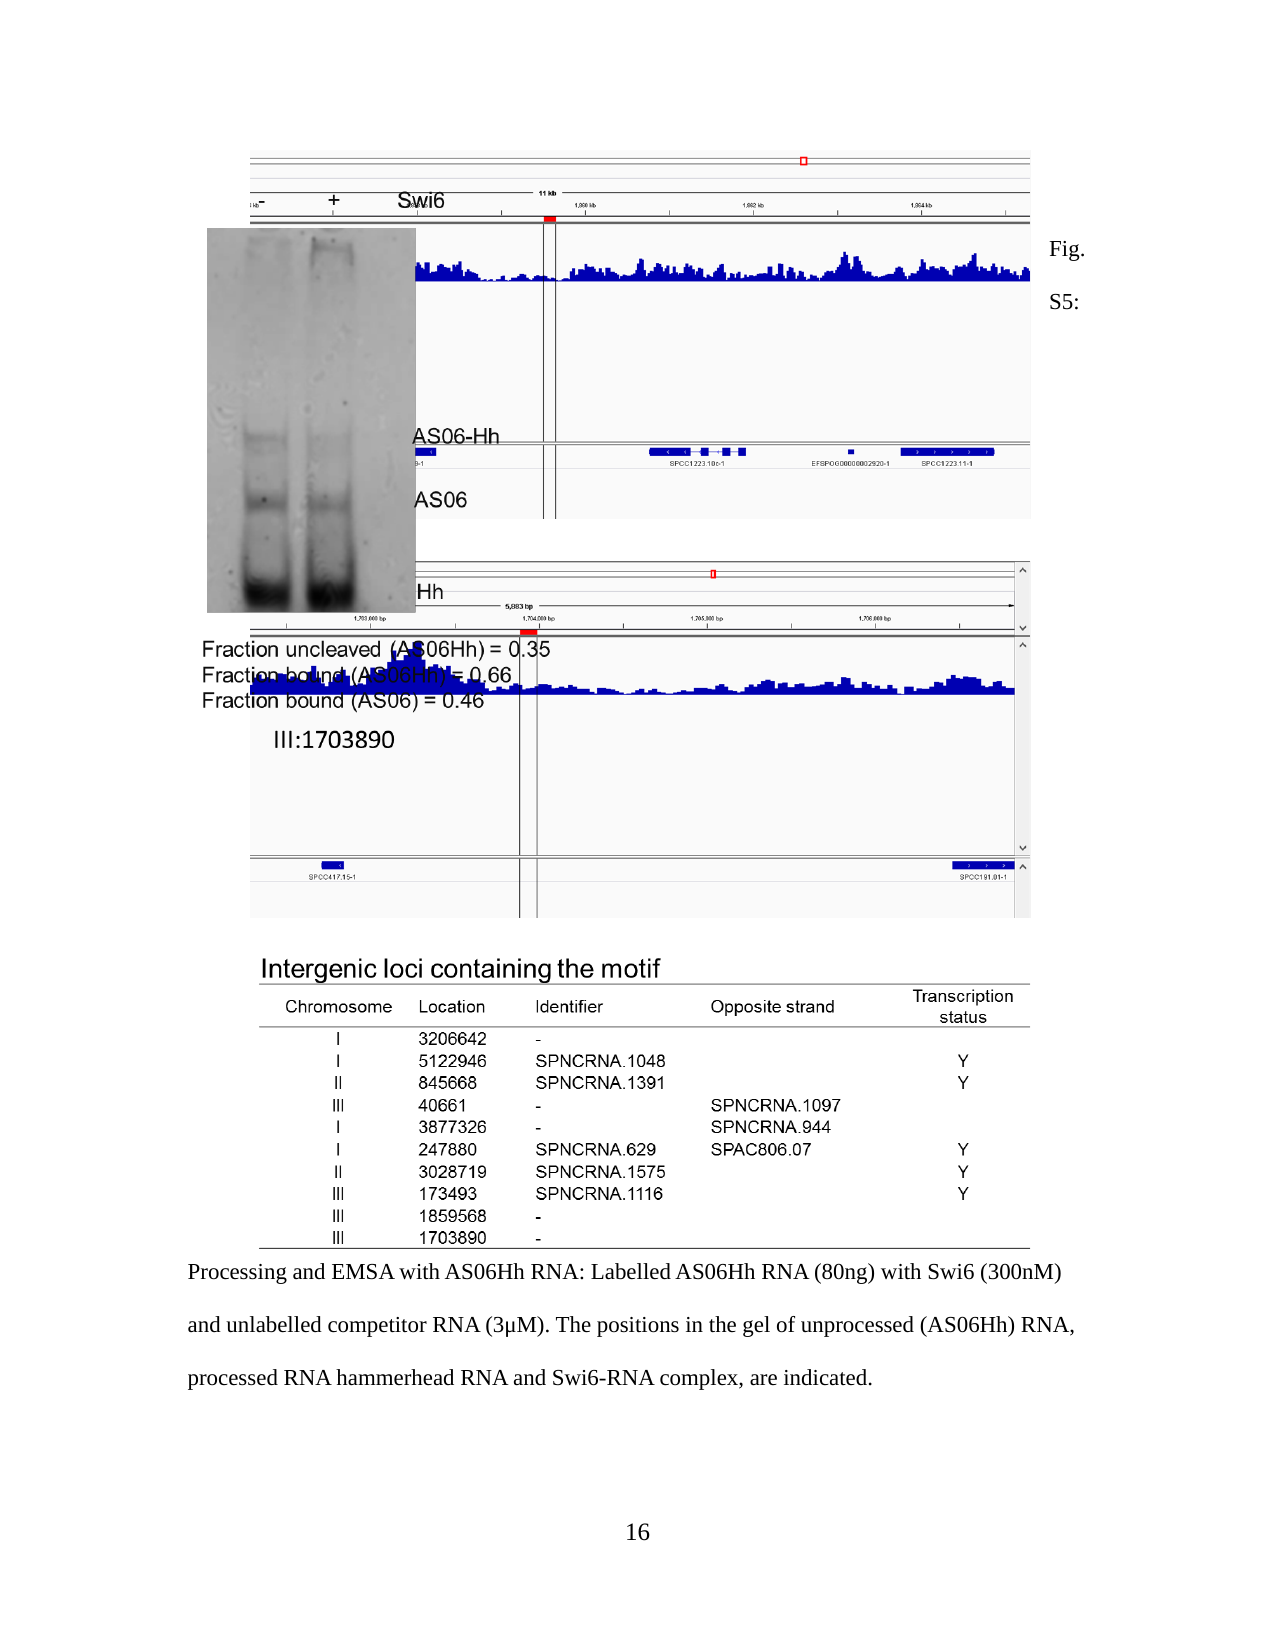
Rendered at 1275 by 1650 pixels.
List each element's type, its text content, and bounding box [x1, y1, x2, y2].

picture [188, 150, 1031, 1259]
